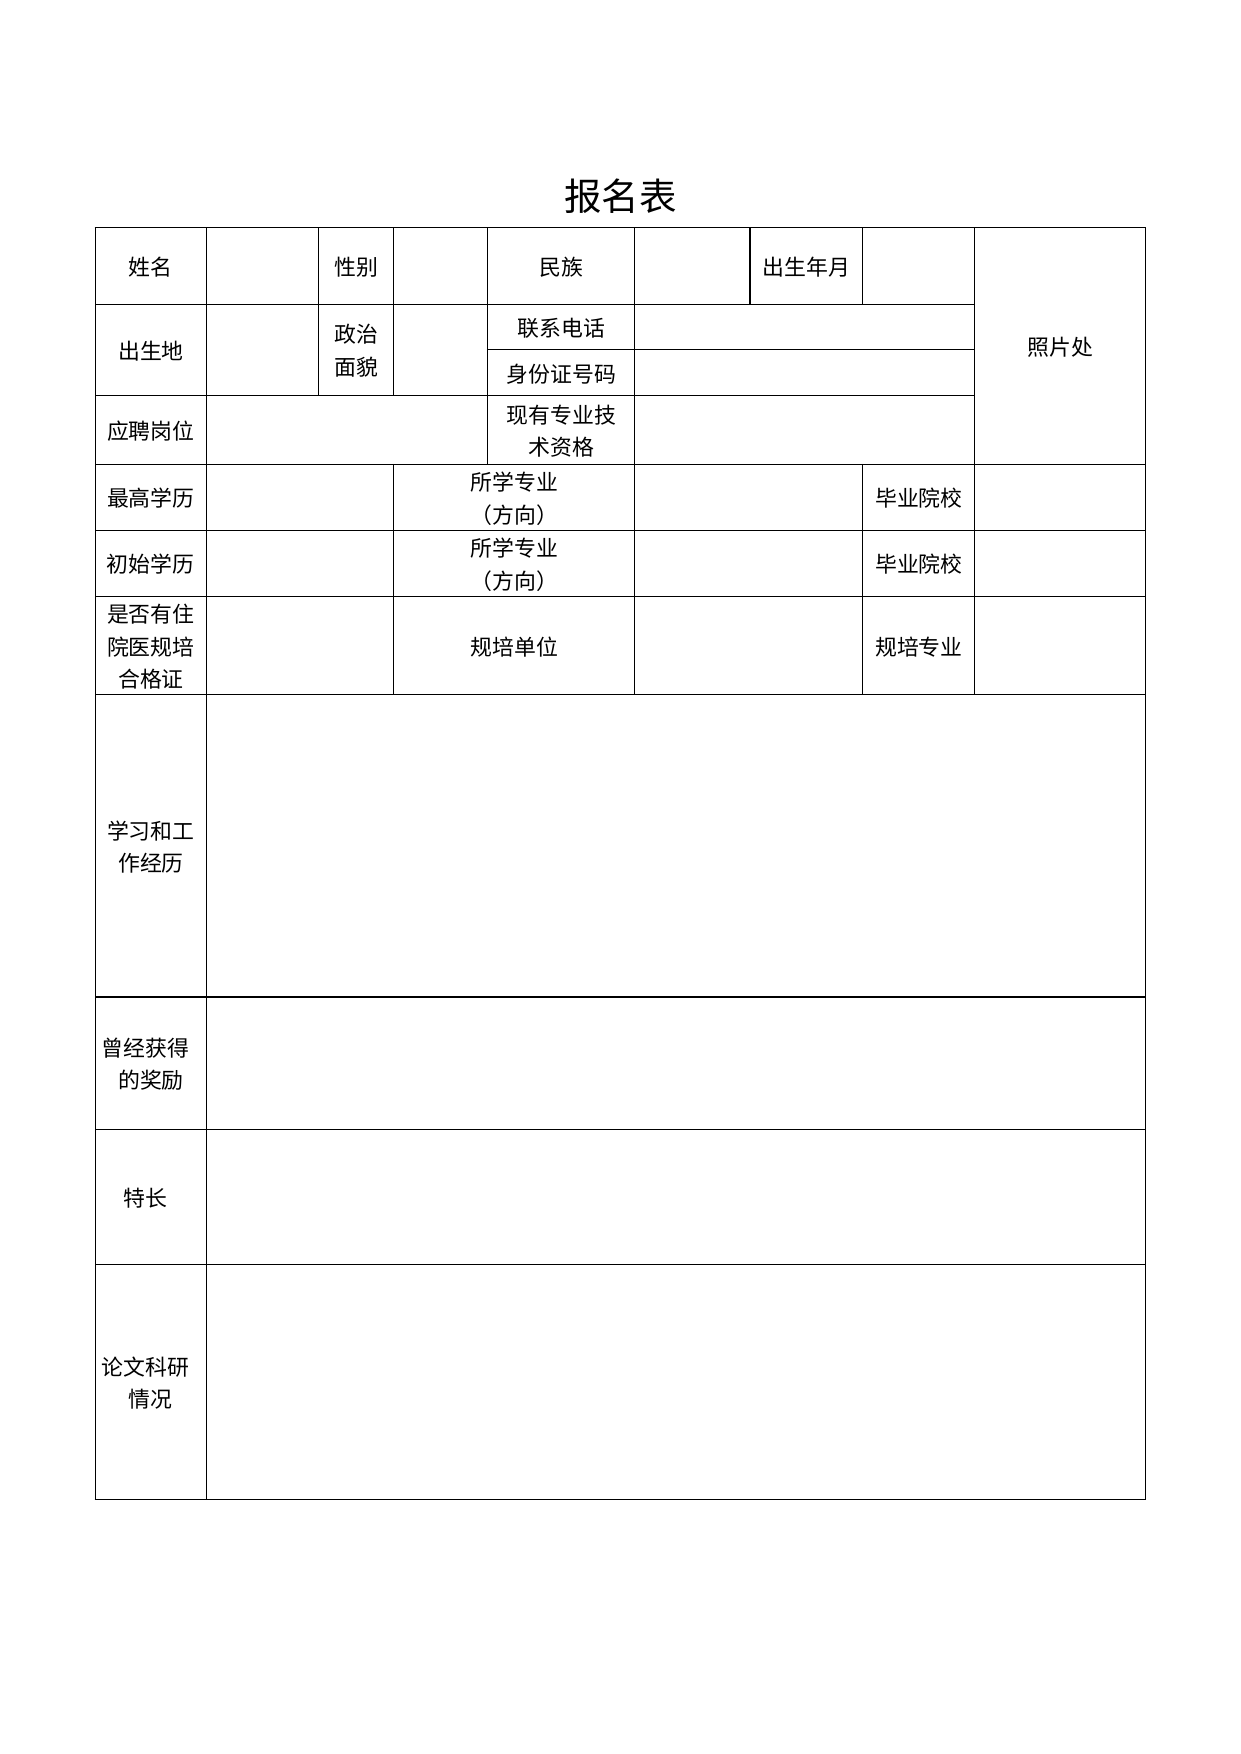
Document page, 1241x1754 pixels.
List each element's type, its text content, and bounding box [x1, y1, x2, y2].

table_cell [207, 305, 318, 395]
table_cell [635, 465, 862, 530]
table_cell 学习和工作经历 [96, 695, 206, 996]
table_cell 所学专业 （方向） [394, 531, 634, 596]
table_cell [635, 597, 862, 694]
table_header [394, 228, 487, 303]
table_cell [207, 1265, 1145, 1499]
table_cell 联系电话 [488, 305, 634, 349]
table_cell [207, 597, 393, 694]
table_cell 初始学历 [96, 531, 206, 596]
table_cell 论文科研情况 [96, 1265, 206, 1499]
table_cell [975, 597, 1145, 694]
table_cell 出生地 [96, 305, 206, 395]
table_cell [975, 465, 1145, 530]
table_cell [635, 305, 974, 349]
table_cell [635, 350, 974, 395]
table_cell [635, 531, 862, 596]
table_header [635, 228, 749, 303]
table_cell 应聘岗位 [96, 396, 206, 464]
table_header 性别 [319, 228, 393, 303]
table_cell 是否有住院医规培合格证 [96, 597, 206, 694]
text 报名表 [187, 162, 1053, 227]
table_cell 毕业院校 [863, 465, 974, 530]
table_cell 特长 [96, 1130, 206, 1263]
table_header 民族 [488, 228, 634, 303]
table_cell 最高学历 [96, 465, 206, 530]
table_header 出生年月 [751, 228, 862, 303]
table_cell 所学专业 （方向） [394, 465, 634, 530]
table_cell 曾经获得的奖励 [96, 998, 206, 1129]
table_cell [394, 305, 487, 395]
table_cell [207, 465, 393, 530]
table_header [863, 228, 974, 303]
table_cell 现有专业技术资格 [488, 396, 634, 464]
table_cell 政治面貌 [319, 305, 393, 395]
table_header 姓名 [96, 228, 206, 303]
table_cell 规培单位 [394, 597, 634, 694]
table_cell [207, 695, 1145, 996]
table_header 照片处 [975, 228, 1145, 464]
table_cell [207, 998, 1145, 1129]
table_cell [207, 396, 487, 464]
table_cell [207, 1130, 1145, 1263]
table_cell [635, 396, 974, 464]
table_cell 毕业院校 [863, 531, 974, 596]
table_cell [975, 531, 1145, 596]
table_header [207, 228, 318, 303]
table_cell 规培专业 [863, 597, 974, 694]
table_cell [207, 531, 393, 596]
table_cell 身份证号码 [488, 350, 634, 395]
